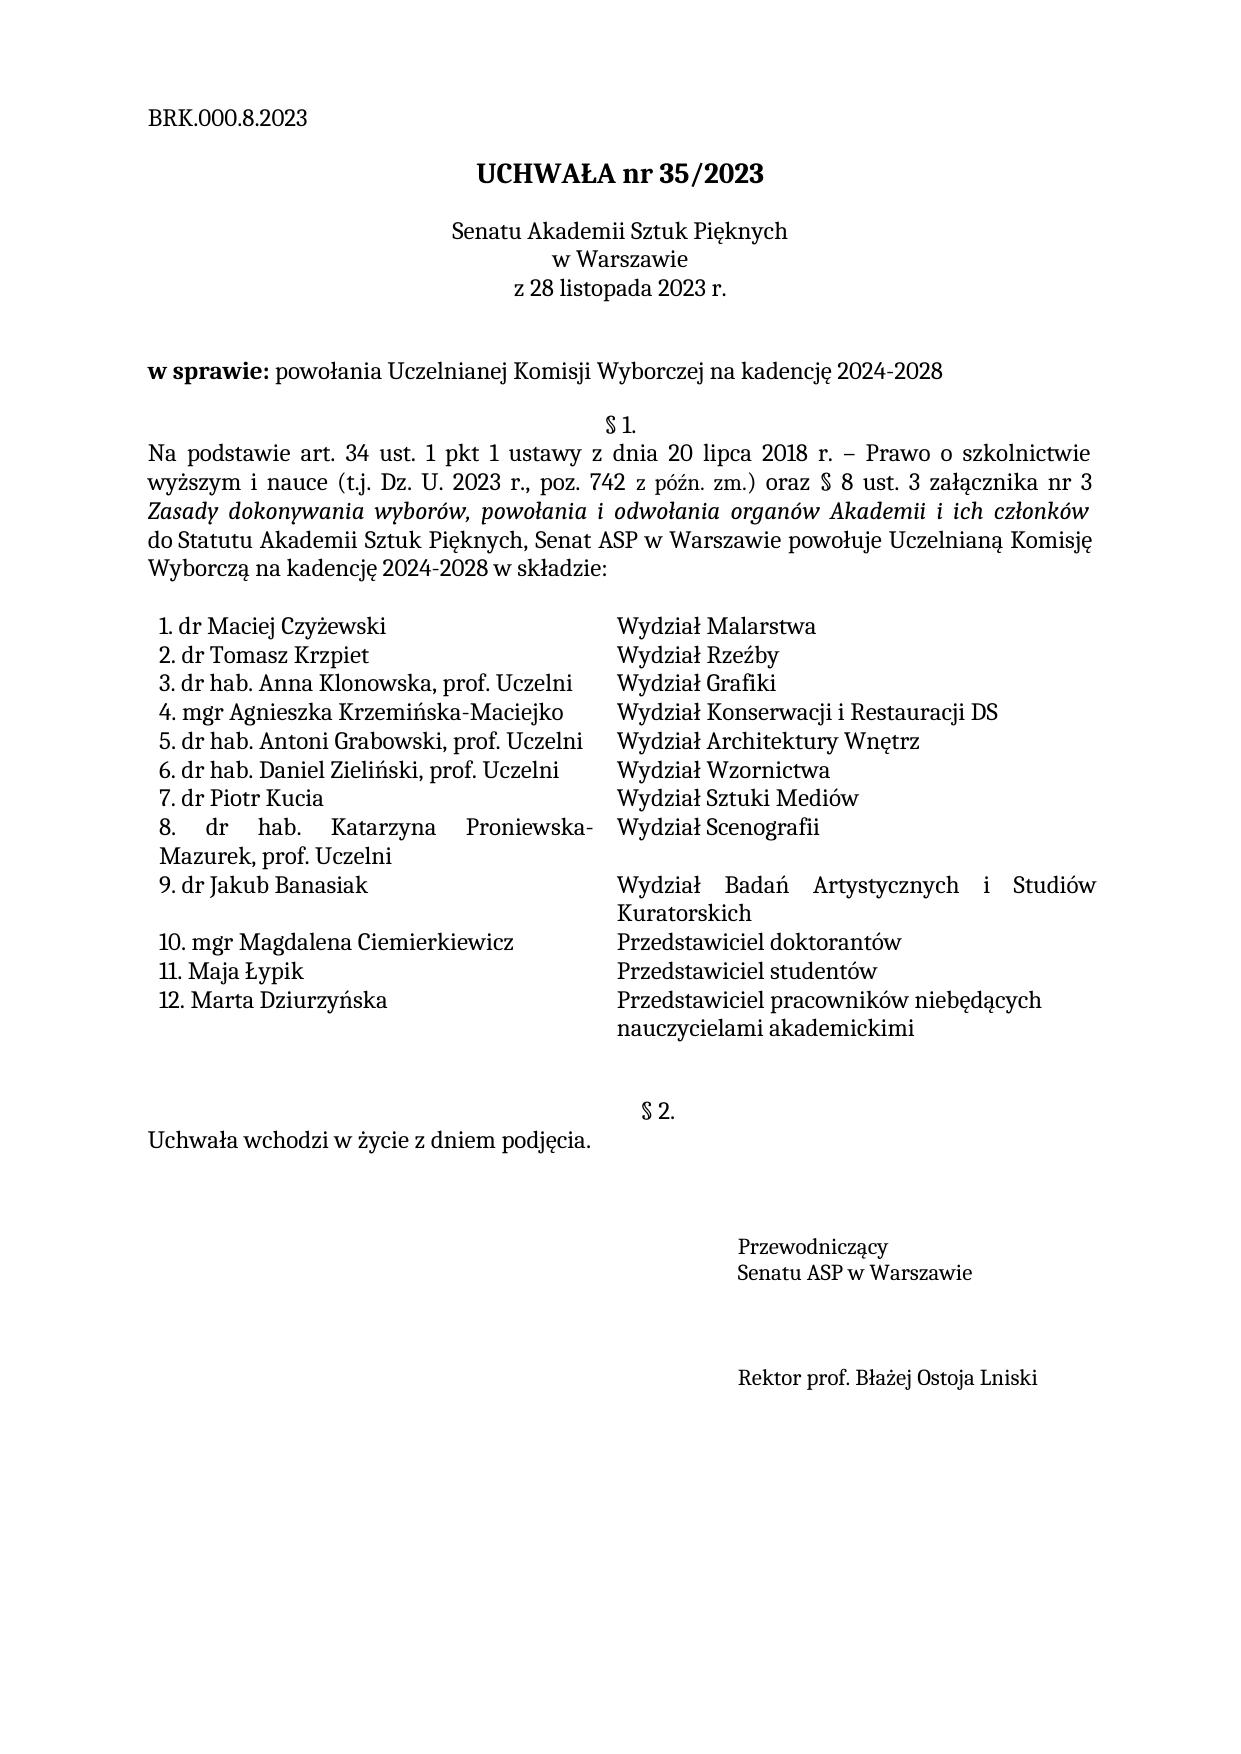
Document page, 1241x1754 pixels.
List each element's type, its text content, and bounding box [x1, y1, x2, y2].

table_cell 6. dr hab. Daniel Zieliński, prof. Uczelni [148, 756, 605, 784]
table_cell 9. dr Jakub Banasiak [148, 871, 605, 928]
text Senatu Akademii Sztuk Pięknych [148, 217, 1093, 245]
table_cell Wydział Konserwacji i Restauracji DS [605, 698, 1108, 727]
text w Warszawie [148, 245, 1093, 274]
table_cell 2. dr Tomasz Krzpiet [148, 641, 605, 669]
text Na podstawie art. 34 ust. 1 pkt 1 ustawy z dnia 20 lipca 2018 r. – Prawo o szkolnictwie wyższym i nauce (t.j. Dz. U. 2023 r., poz. 742 z późn. zm.) oraz § 8 ust. 3 załącznika nr 3 Zasady dokonywania wyborów, powołania i odwołania organów Akademii i ich członków do Statutu Akademii Sztuk Pięknych, Senat ASP w Warszawie powołuje Uczelnianą Komisję Wyborczą na kadencję 2024-2028 w składzie: [148, 439, 1093, 583]
table_cell Przedstawiciel doktorantów [605, 928, 1108, 957]
table_cell Wydział Sztuki Mediów [605, 784, 1108, 813]
text Rektor prof. Błażej Ostoja Lniski [738, 1365, 1093, 1392]
table_cell 7. dr Piotr Kucia [148, 784, 605, 813]
table_cell Wydział Scenografii [605, 813, 1108, 871]
text Senatu ASP w Warszawie [738, 1260, 1093, 1286]
text Uchwała wchodzi w życie z dniem podjęcia. [148, 1126, 1093, 1154]
table_header 1. dr Maciej Czyżewski [148, 612, 605, 641]
table_cell Przedstawiciel studentów [605, 957, 1108, 986]
text § 1. [148, 411, 1093, 439]
table_cell Wydział Wzornictwa [605, 756, 1108, 784]
table_cell Wydział Architektury Wnętrz [605, 727, 1108, 756]
text UCHWAŁA nr 35/2023 [148, 157, 1093, 191]
table_cell Wydział Rzeźby [605, 641, 1108, 669]
table_cell 3. dr hab. Anna Klonowska, prof. Uczelni [148, 669, 605, 698]
table_cell 11. Maja Łypik [148, 957, 605, 986]
text w sprawie: powołania Uczelnianej Komisji Wyborczej na kadencję 2024-2028 [148, 357, 1093, 386]
table_cell Wydział Grafiki [605, 669, 1108, 698]
table_header Wydział Malarstwa [605, 612, 1108, 641]
text BRK.000.8.2023 [148, 103, 1093, 132]
text z 28 listopada 2023 r. [148, 274, 1093, 303]
table_cell 12. Marta Dziurzyńska [148, 986, 605, 1043]
table_cell 5. dr hab. Antoni Grabowski, prof. Uczelni [148, 727, 605, 756]
table_cell Wydział Badań Artystycznych i Studiów Kuratorskich [605, 871, 1108, 928]
list § 2. [223, 1097, 1093, 1126]
table_cell 8. dr hab. Katarzyna Proniewska-Mazurek, prof. Uczelni [148, 813, 605, 871]
text Przewodniczący [738, 1233, 1093, 1260]
table_cell 4. mgr Agnieszka Krzemińska-Maciejko [148, 698, 605, 727]
table_cell Przedstawiciel pracowników niebędących nauczycielami akademickimi [605, 986, 1108, 1043]
table_cell 10. mgr Magdalena Ciemierkiewicz [148, 928, 605, 957]
